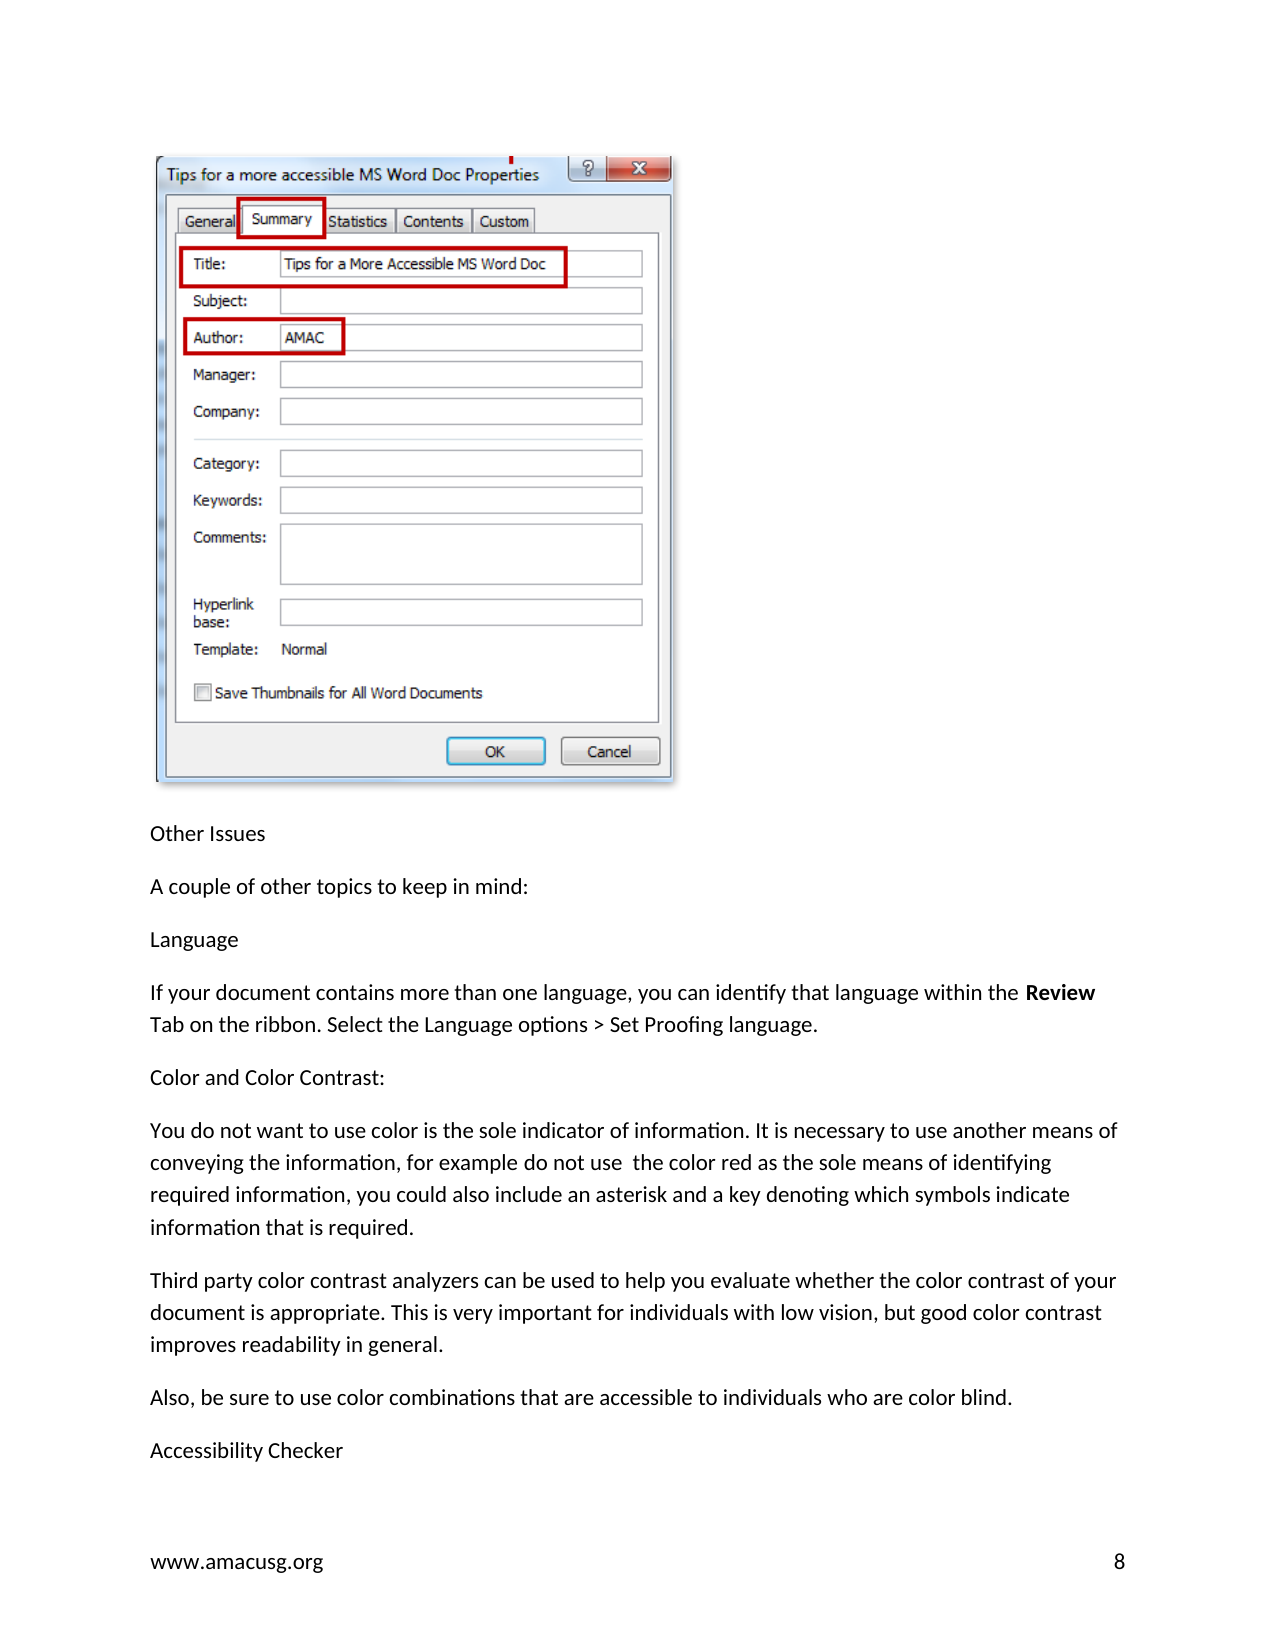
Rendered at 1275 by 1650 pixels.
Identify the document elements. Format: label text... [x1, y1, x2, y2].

text Other Issues [150, 819, 1125, 847]
text A couple of other topics to keep in mind: [150, 872, 1125, 900]
text Language [150, 925, 1125, 953]
text Color and Color Contrast: [150, 1063, 1125, 1091]
text Third party color contrast analyzers can be used to help you evaluate whether the color contrast of your document is appropriate. This is very important for individuals with low vision, but good color contrast improves readability in general. [150, 1266, 1125, 1358]
text You do not want to use color is the sole indicator of information. It is necessary to use another means of conveying the information, for example do not use the color red as the sole means of identifying required information, you could also include an asterisk and a key denoting which symbols indicate information that is required. [150, 1116, 1125, 1241]
picture [156, 156, 673, 782]
text Accessibility Checker [150, 1436, 1125, 1464]
text Also, be sure to use color combinations that are accessible to individuals who are color blind. [150, 1383, 1125, 1411]
text If your document contains more than one language, you can identify that language within the Review Tab on the ribbon. Select the Language options > Set Proofing language. [150, 978, 1125, 1038]
